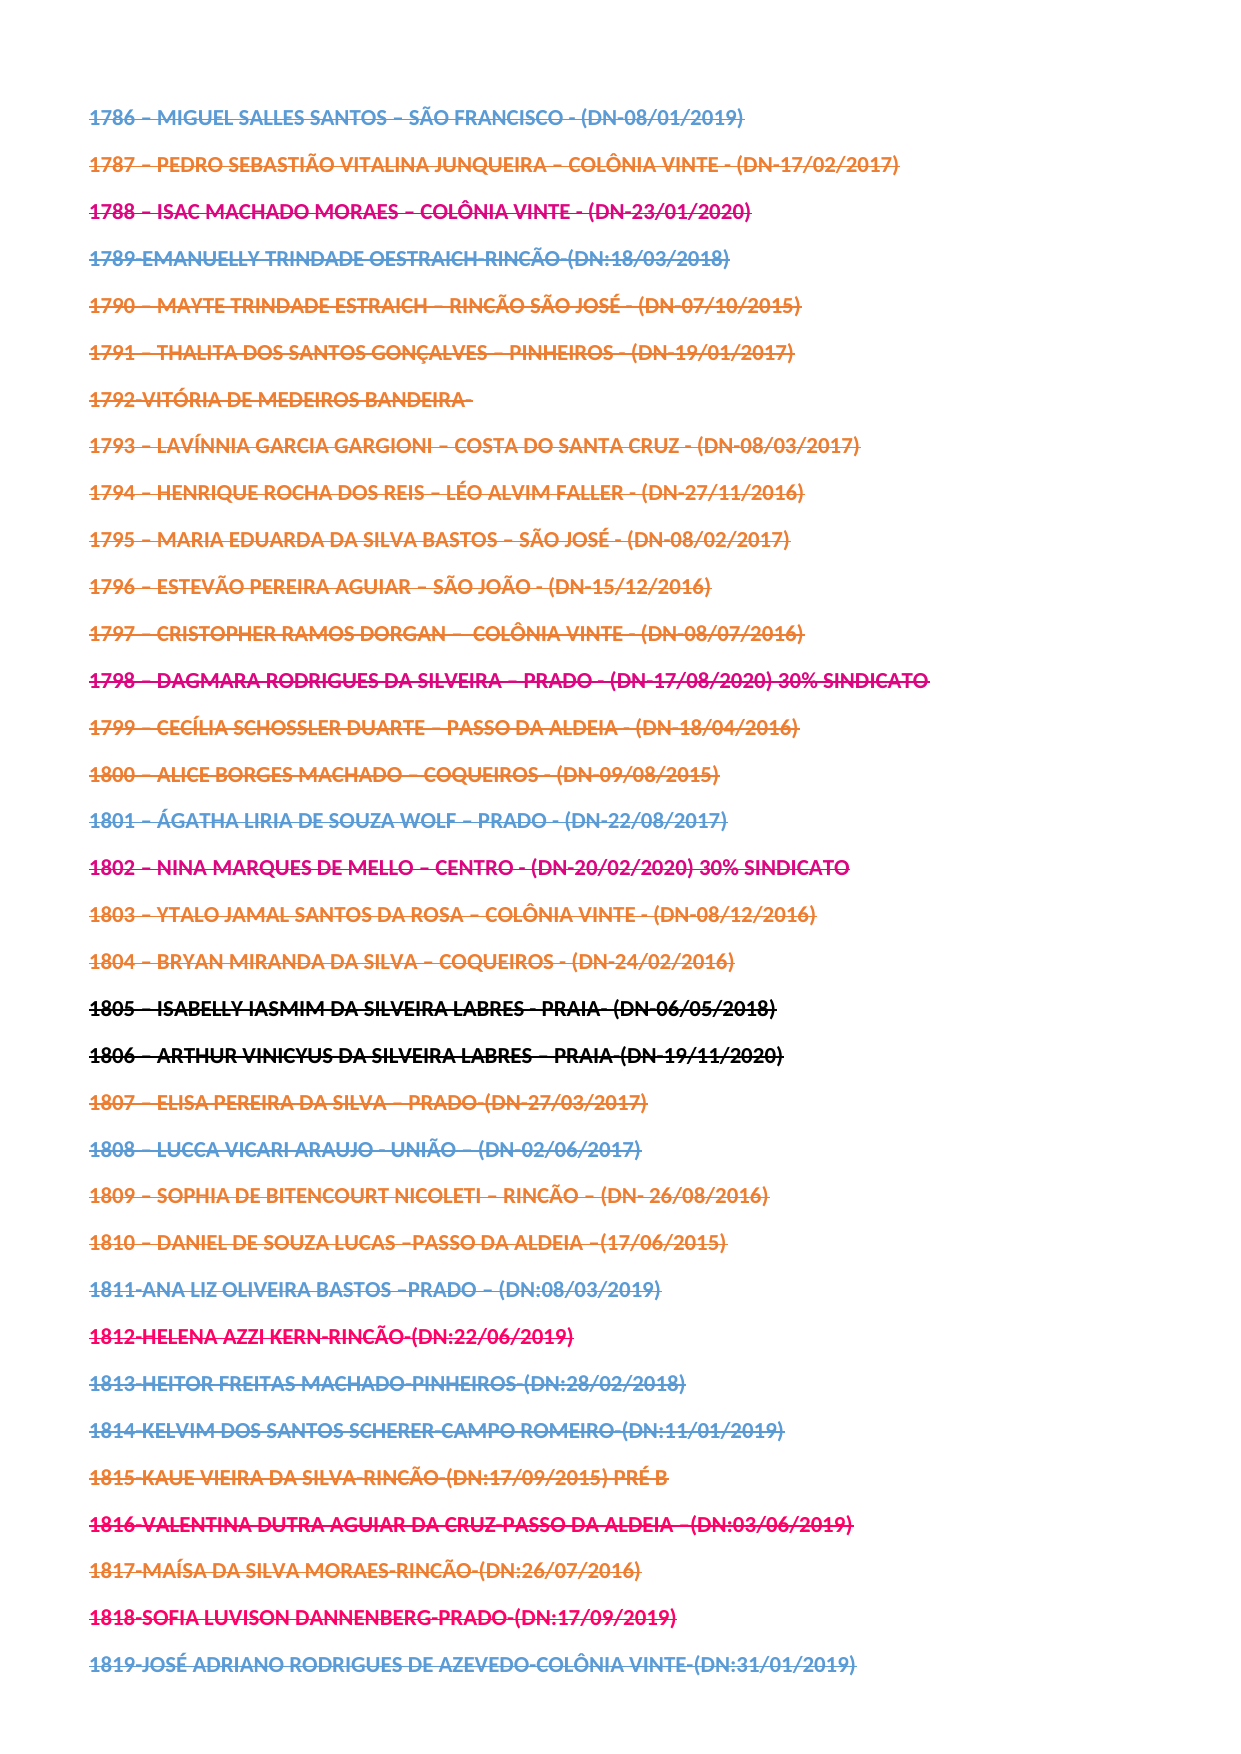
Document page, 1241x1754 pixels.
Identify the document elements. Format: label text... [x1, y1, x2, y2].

text 1804 – BRYAN MIRANDA DA SILVA – COQUEIROS - (DN-24/02/2016) [89, 947, 1196, 975]
text 1803 – YTALO JAMAL SANTOS DA ROSA – COLÔNIA VINTE - (DN-08/12/2016) [89, 900, 1196, 928]
text 1795 – MARIA EDUARDA DA SILVA BASTOS – SÃO JOSÉ - (DN-08/02/2017) [89, 525, 1196, 553]
text 1788 – ISAC MACHADO MORAES – COLÔNIA VINTE - (DN-23/01/2020) [89, 197, 1196, 225]
text 1815-KAUE VIEIRA DA SILVA-RINCÃO-(DN:17/09/2015) PRÉ B [89, 1463, 1196, 1491]
text 1800 – ALICE BORGES MACHADO – COQUEIROS - (DN-09/08/2015) [89, 760, 1196, 788]
text 1817-MAÍSA DA SILVA MORAES-RINCÃO-(DN:26/07/2016) [89, 1557, 1196, 1584]
text 1793 – LAVÍNNIA GARCIA GARGIONI – COSTA DO SANTA CRUZ - (DN-08/03/2017) [89, 432, 1196, 459]
text 1813-HEITOR FREITAS MACHADO-PINHEIROS-(DN:28/02/2018) [89, 1369, 1196, 1397]
text 1794 – HENRIQUE ROCHA DOS REIS – LÉO ALVIM FALLER - (DN-27/11/2016) [89, 478, 1196, 506]
text 1789-EMANUELLY TRINDADE OESTRAICH-RINCÃO-(DN:18/03/2018) [89, 244, 1196, 272]
text 1799 – CECÍLIA SCHOSSLER DUARTE – PASSO DA ALDEIA - (DN-18/04/2016) [89, 713, 1196, 741]
text 1805 – ISABELLY IASMIM DA SILVEIRA LABRES - PRAIA- (DN-06/05/2018) [89, 994, 1196, 1022]
text 1802 – NINA MARQUES DE MELLO – CENTRO - (DN-20/02/2020) 30% SINDICATO [89, 853, 1196, 881]
text 1791 – THALITA DOS SANTOS GONÇALVES – PINHEIROS - (DN-19/01/2017) [89, 338, 1196, 366]
text 1816-VALENTINA DUTRA AGUIAR DA CRUZ-PASSO DA ALDEIA –(DN:03/06/2019) [89, 1510, 1196, 1538]
text 1787 – PEDRO SEBASTIÃO VITALINA JUNQUEIRA – COLÔNIA VINTE - (DN-17/02/2017) [89, 150, 1196, 178]
text 1811-ANA LIZ OLIVEIRA BASTOS –PRADO – (DN:08/03/2019) [89, 1275, 1196, 1303]
text 1801 – ÁGATHA LIRIA DE SOUZA WOLF – PRADO - (DN-22/08/2017) [89, 807, 1196, 834]
text 1797 – CRISTOPHER RAMOS DORGAN – COLÔNIA VINTE - (DN-08/07/2016) [89, 619, 1196, 647]
text 1806 – ARTHUR VINICYUS DA SILVEIRA LABRES – PRAIA-(DN-19/11/2020) [89, 1041, 1196, 1069]
text 1814-KELVIM DOS SANTOS SCHERER-CAMPO ROMEIRO-(DN:11/01/2019) [89, 1416, 1196, 1444]
text 1796 – ESTEVÃO PEREIRA AGUIAR – SÃO JOÃO - (DN-15/12/2016) [89, 572, 1196, 600]
text 1792-VITÓRIA DE MEDEIROS BANDEIRA- [89, 385, 1196, 413]
text 1786 – MIGUEL SALLES SANTOS – SÃO FRANCISCO - (DN-08/01/2019) [89, 103, 1196, 131]
text 1790 – MAYTE TRINDADE ESTRAICH – RINCÃO SÃO JOSÉ - (DN-07/10/2015) [89, 291, 1196, 319]
text 1819-JOSÉ ADRIANO RODRIGUES DE AZEVEDO-COLÔNIA VINTE-(DN:31/01/2019) [89, 1650, 1196, 1678]
text 1807 – ELISA PEREIRA DA SILVA – PRADO-(DN-27/03/2017) [89, 1088, 1196, 1116]
text 1810 – DANIEL DE SOUZA LUCAS –PASSO DA ALDEIA –(17/06/2015) [89, 1228, 1196, 1256]
text 1818-SOFIA LUVISON DANNENBERG-PRADO-(DN:17/09/2019) [89, 1603, 1196, 1631]
text 1809 – SOPHIA DE BITENCOURT NICOLETI – RINCÃO – (DN- 26/08/2016) [89, 1182, 1196, 1209]
text 1798 – DAGMARA RODRIGUES DA SILVEIRA – PRADO - (DN-17/08/2020) 30% SINDICATO [89, 666, 1196, 694]
text 1808 – LUCCA VICARI ARAUJO - UNIÃO – (DN-02/06/2017) [89, 1135, 1196, 1163]
text 1812-HELENA AZZI KERN-RINCÃO-(DN:22/06/2019) [89, 1322, 1196, 1350]
